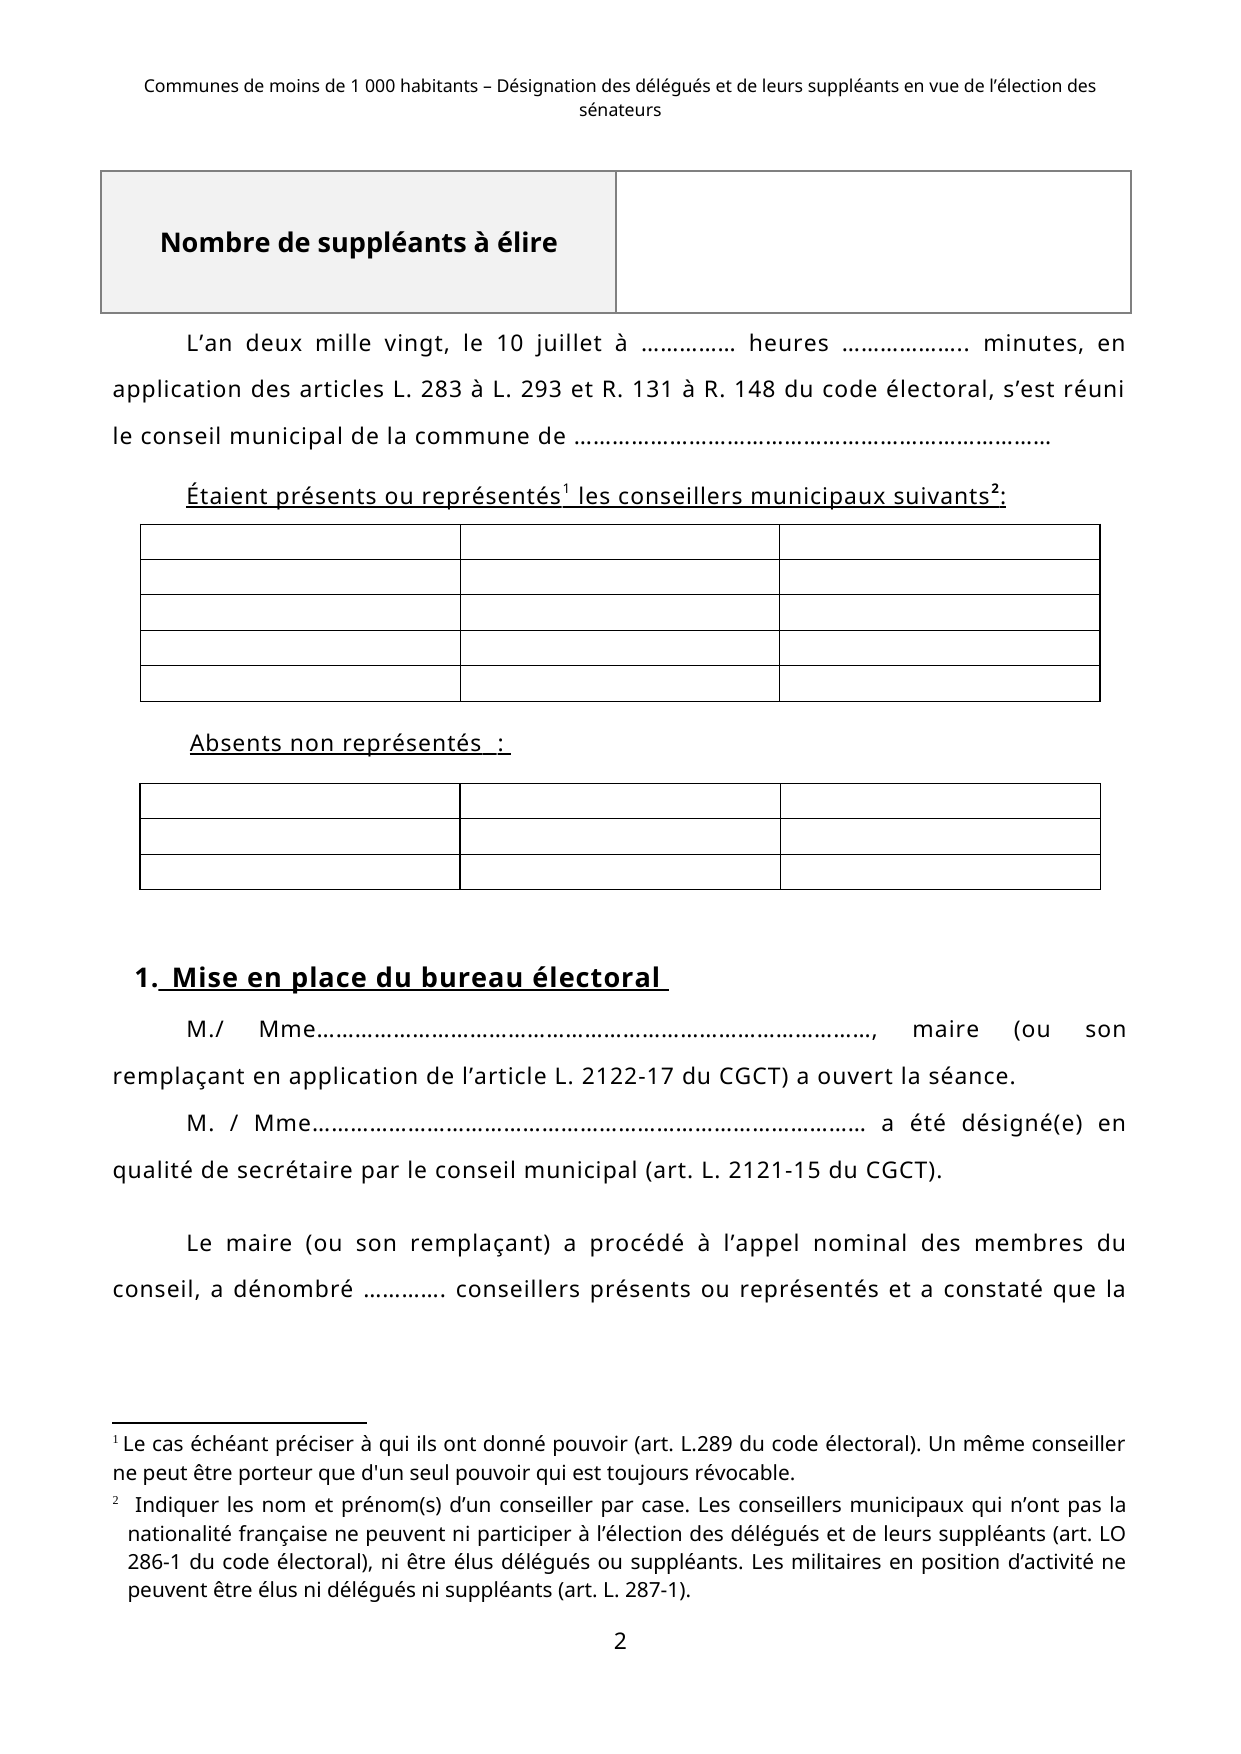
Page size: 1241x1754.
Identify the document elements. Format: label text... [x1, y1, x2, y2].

table_cell [461, 560, 779, 594]
table_cell [461, 631, 779, 665]
list M./ Mme……………………………………………………………………………, maire (ou son remplaçant en application de l’article L. 2122-17 du CGCT) a ouvert la séance. [112, 1013, 1128, 1091]
table_cell [461, 595, 779, 630]
table_cell [780, 631, 1099, 665]
table_cell [780, 595, 1099, 630]
table_cell [141, 819, 459, 854]
table_header [141, 784, 459, 818]
table_header [141, 525, 460, 559]
text L’an deux mille vingt, le 10 juillet à …………… heures ……………….. minutes, en application des articles L. 283 à L. 293 et R. 131 à R. 148 du code électoral, s’est réuni le conseil municipal de la commune de ………………………………………………………………… [112, 327, 1128, 452]
table_cell [780, 666, 1099, 701]
text Étaient présents ou représentés les conseillers municipaux suivants: [112, 480, 1128, 511]
table_cell [141, 631, 460, 665]
table_header [781, 784, 1100, 818]
table_header [461, 525, 779, 559]
table_header [461, 784, 780, 818]
list M. / Mme…………………………………………………………………………… a été désigné(e) en qualité de secrétaire par le conseil municipal (art. L. 2121-15 du CGCT). [112, 1107, 1128, 1185]
table_header [780, 525, 1099, 559]
table_cell [461, 855, 780, 889]
table_cell [141, 560, 460, 594]
table_cell [781, 855, 1100, 889]
table_cell [141, 666, 460, 701]
table_cell [617, 172, 1130, 312]
list Mise en place du bureau électoral [134, 958, 1128, 995]
table_cell [781, 819, 1100, 854]
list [112, 1226, 1128, 1304]
text Absents non représentés : [112, 727, 1128, 758]
table_cell [461, 666, 779, 701]
table_cell [780, 560, 1099, 594]
table_cell [141, 595, 460, 630]
table_cell [141, 855, 459, 889]
table_cell [461, 819, 780, 854]
table_cell Nombre de suppléants à élire [102, 172, 615, 312]
